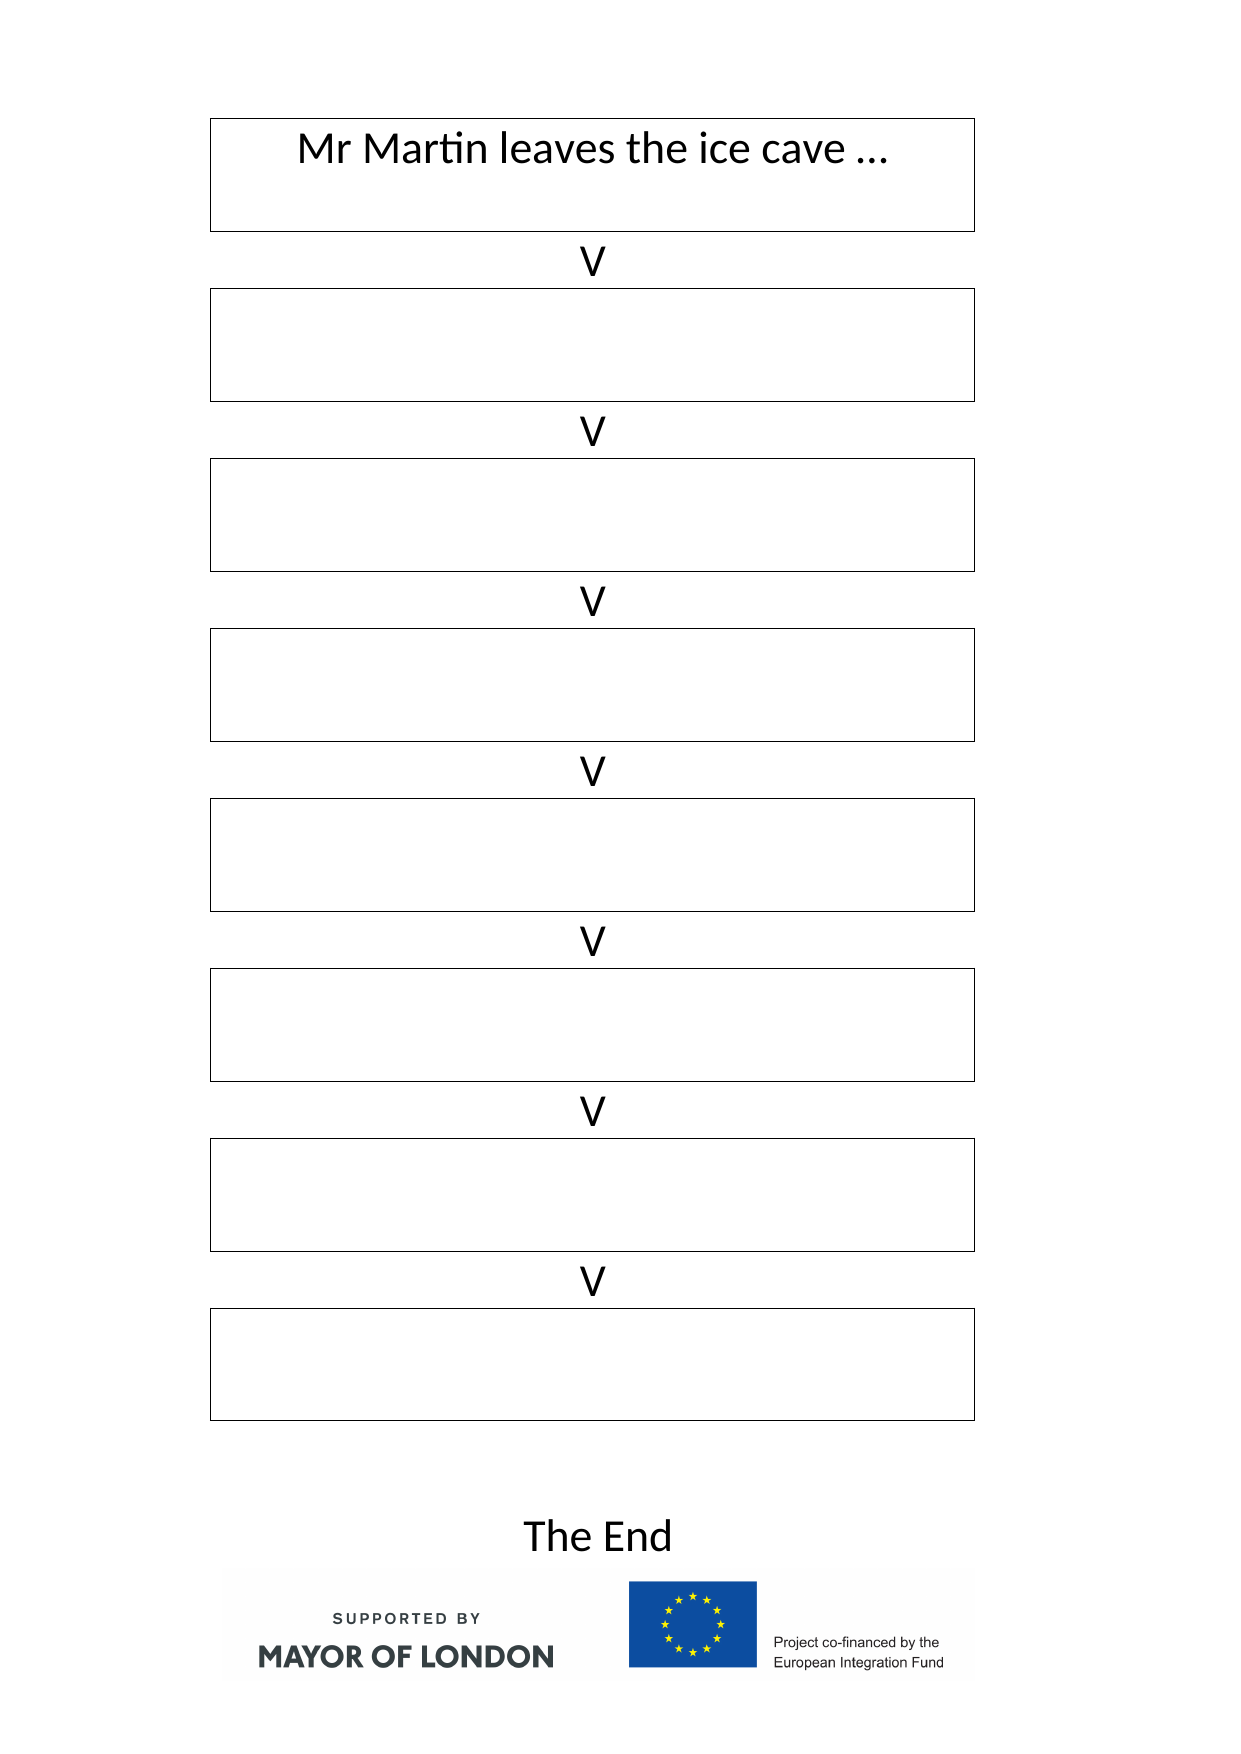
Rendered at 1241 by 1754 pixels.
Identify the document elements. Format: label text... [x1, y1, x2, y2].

text The End [222, 1507, 974, 1562]
table_cell V [210, 912, 975, 968]
table_cell [211, 969, 974, 1081]
table_cell [211, 629, 974, 741]
table_cell V [210, 572, 975, 628]
table_cell V [210, 1082, 975, 1138]
table_cell [211, 799, 974, 911]
table_cell [211, 289, 974, 401]
table_cell V [210, 1252, 975, 1307]
table_cell V [210, 742, 975, 798]
table_cell [211, 1139, 974, 1251]
table_cell V [210, 232, 975, 288]
picture [221, 1568, 975, 1681]
table_cell [211, 1309, 974, 1420]
table_cell [211, 459, 974, 571]
table_cell V [210, 402, 975, 458]
table_header Mr Martin leaves the ice cave … [211, 119, 974, 231]
